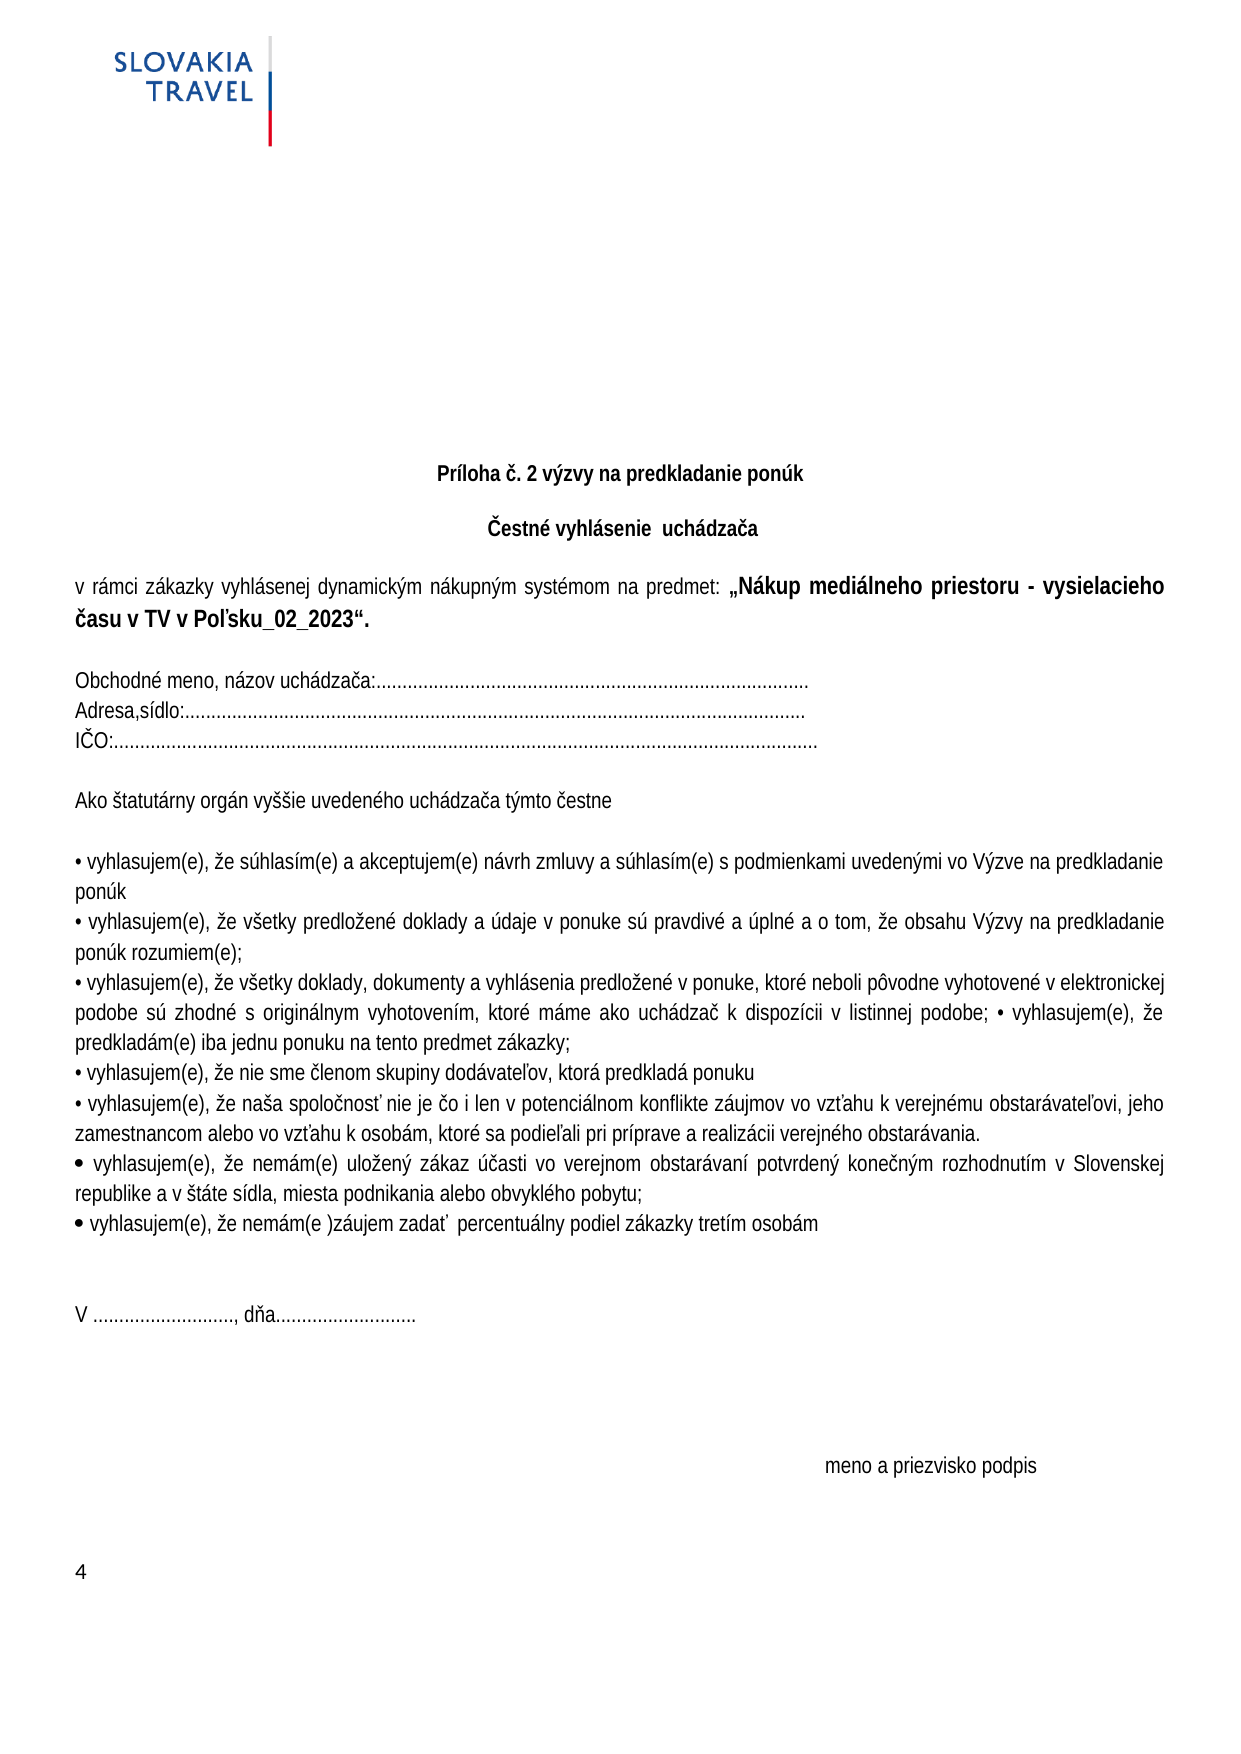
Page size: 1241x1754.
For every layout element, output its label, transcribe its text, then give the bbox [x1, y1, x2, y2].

text vyhlasujem(e), že nemám(e )záujem zadať percentuálny podiel zákazky tretím osobám [75, 1210, 1165, 1237]
text Čestné vyhlásenie uchádzača [75, 515, 1165, 541]
text vyhlasujem(e), že nemám(e) uložený zákaz účasti vo verejnom obstarávaní potvrdený konečným rozhodnutím v Slovenskej republike a v štáte sídla, miesta podnikania alebo obvyklého pobytu; [75, 1150, 1165, 1207]
text IČO:....................................................................................................................................... [75, 727, 1165, 753]
text Ako štatutárny orgán vyššie uvedeného uchádzača týmto čestne [75, 787, 1165, 814]
text meno a priezvisko podpis [750, 1452, 1165, 1478]
text • vyhlasujem(e), že súhlasím(e) a akceptujem(e) návrh zmluvy a súhlasím(e) s podmienkami uvedenými vo Výzve na predkladanie ponúk [75, 848, 1165, 904]
text Príloha č. 2 výzvy na predkladanie ponúk [75, 459, 1165, 486]
text • vyhlasujem(e), že naša spoločnosť nie je čo i len v potenciálnom konflikte záujmov vo vzťahu k verejnému obstarávateľovi, jeho zamestnancom alebo vo vzťahu k osobám, ktoré sa podieľali pri príprave a realizácii verejného obstarávania. [75, 1089, 1165, 1146]
text Obchodné meno, názov uchádzača:................................................................................... [75, 667, 1165, 693]
text • vyhlasujem(e), že všetky doklady, dokumenty a vyhlásenia predložené v ponuke, ktoré neboli pôvodne vyhotovené v elektronickej podobe sú zhodné s originálnym vyhotovením, ktoré máme ako uchádzač k dispozícii v listinnej podobe; • vyhlasujem(e), že predkladám(e) iba jednu ponuku na tento predmet zákazky; [75, 969, 1165, 1056]
picture [79, 0, 307, 181]
text Adresa,sídlo:....................................................................................................................... [75, 697, 1165, 723]
text V ..........................., dňa........................... [75, 1301, 1165, 1327]
text • vyhlasujem(e), že všetky predložené doklady a údaje v ponuke sú pravdivé a úplné a o tom, že obsahu Výzvy na predkladanie ponúk rozumiem(e); [75, 908, 1165, 965]
text • vyhlasujem(e), že nie sme členom skupiny dodávateľov, ktorá predkladá ponuku [75, 1059, 1165, 1086]
text v rámci zákazky vyhlásenej dynamickým nákupným systémom na predmet: „Nákup mediálneho priestoru - vysielacieho času v TV v Poľsku_02_2023“. [75, 571, 1165, 632]
